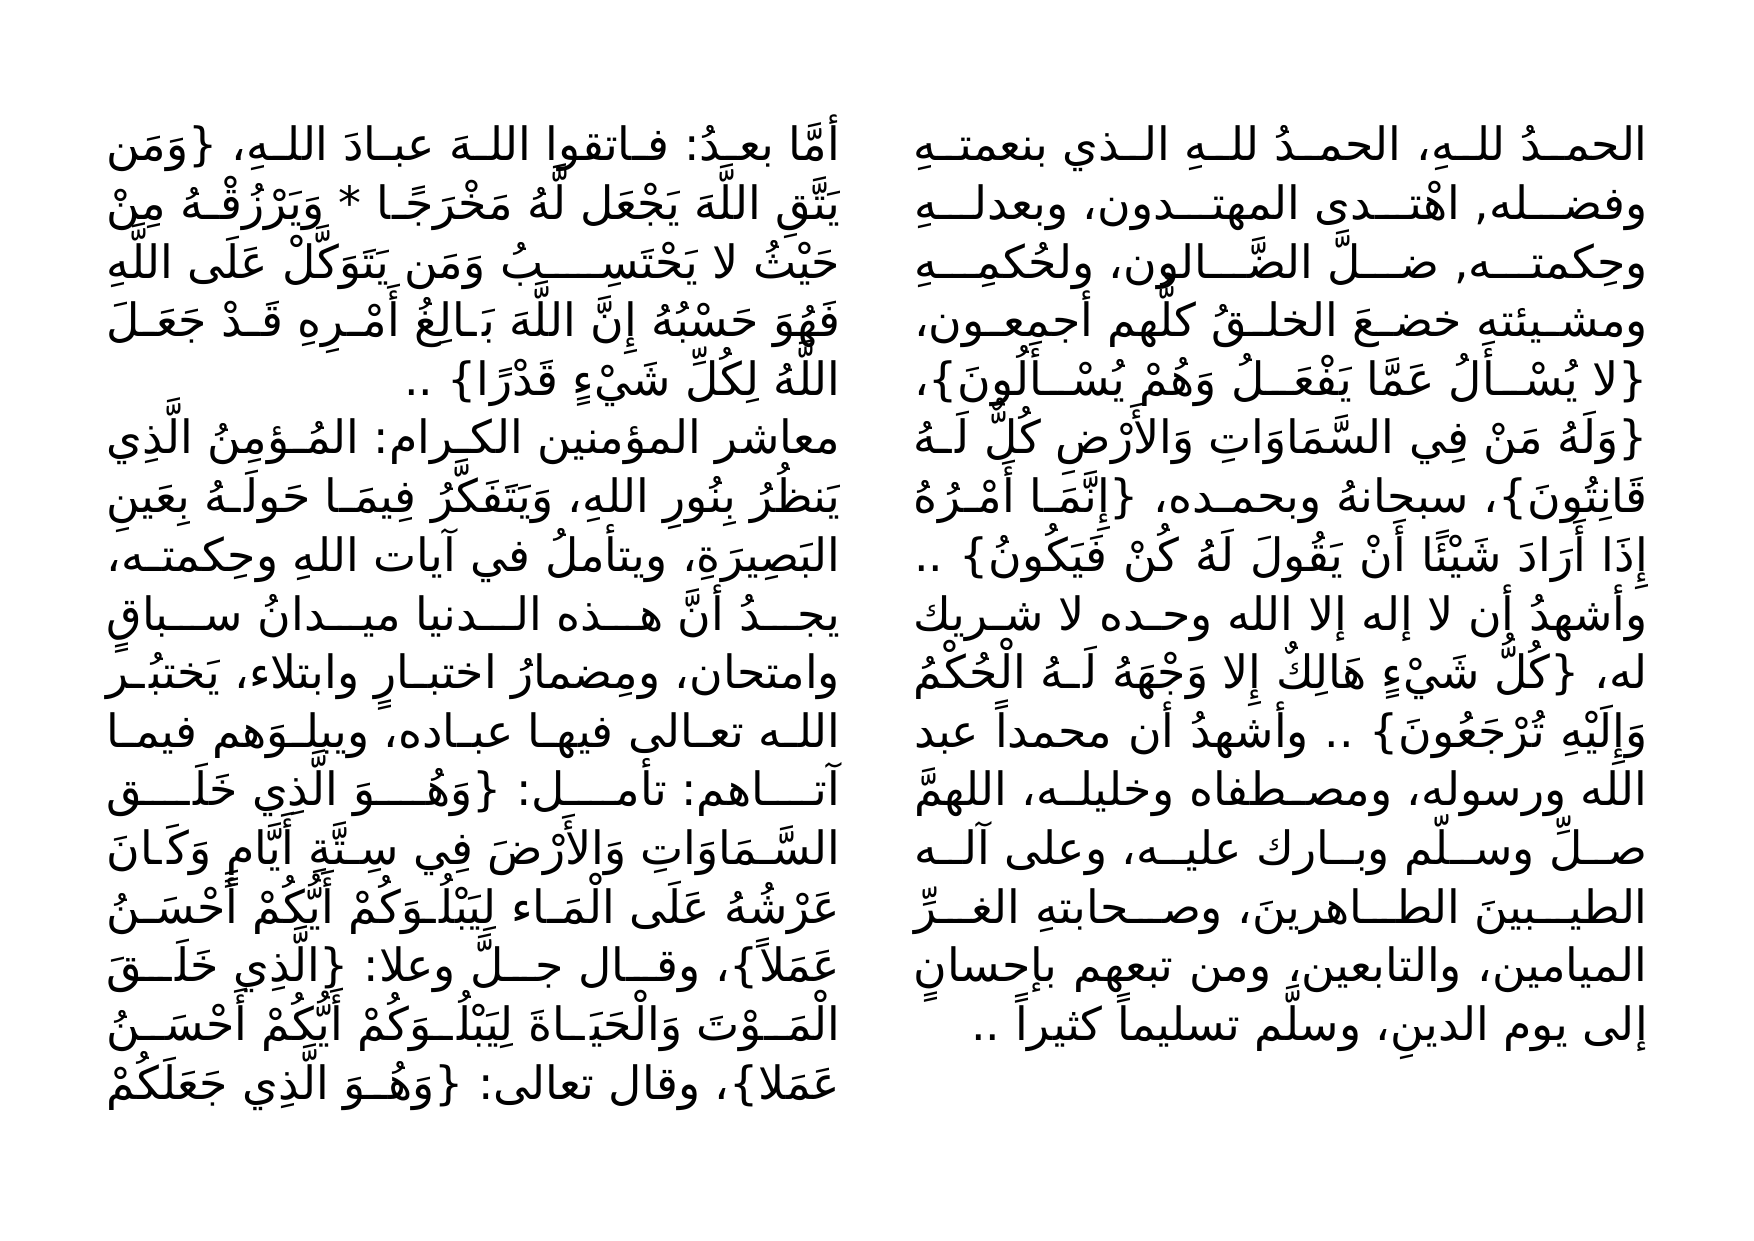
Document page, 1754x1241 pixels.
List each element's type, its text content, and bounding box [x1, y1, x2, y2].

text أمَّا بعدُ: فاتقوا اللهَ عبادَ اللهِ، {وَمَن يَتَّقِ اللَّهَ يَجْعَل لَّهُ مَخْرَجًا * وَيَرْزُقْهُ مِنْ حَيْثُ لا يَحْتَسِبُ وَمَن يَتَوَكَّلْ عَلَى اللَّهِ فَهُوَ حَسْبُهُ إِنَّ اللَّهَ بَالِغُ أَمْرِهِ قَدْ جَعَلَ اللَّهُ لِكُلِّ شَيْءٍ قَدْرًا} .. [106, 118, 840, 406]
text الحمدُ للهِ، الحمدُ للهِ الذي بنعمتهِ وفضله, اهْتدى المهتدون، وبعدلهِ وحِكمته, ضلَّ الضَّالون، ولحُكمِهِ ومشيئته خضعَ الخلقُ كلُّهم أجمعون، {لا يُسْأَلُ عَمَّا يَفْعَلُ وَهُمْ يُسْأَلُونَ}، {وَلَهُ مَنْ فِي السَّمَاوَاتِ وَالأَرْضِ كُلٌّ لَهُ قَانِتُونَ}، سبحانهُ وبحمده، {إِنَّمَا أَمْرُهُ إِذَا أَرَادَ شَيْئًا أَنْ يَقُولَ لَهُ كُنْ فَيَكُونُ} .. وأشهدُ أن لا إله إلا الله وحده لا شريك له، {كُلُّ شَيْءٍ هَالِكٌ إِلا وَجْهَهُ لَهُ الْحُكْمُ وَإِلَيْهِ تُرْجَعُونَ} .. وأشهدُ أن محمداً عبد الله ورسوله، ومصطفاه وخليله، اللهمَّ صلِّ وسلّم وبارك عليه، وعلى آله الطيبينَ الطاهرينَ، وصحابتهِ الغرِّ الميامين، والتابعين، ومن تبعهم بإحسانٍ إلى يوم الدينِ، وسلَّم تسليماً كثيراً .. [914, 118, 1648, 1051]
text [106, 411, 840, 1110]
